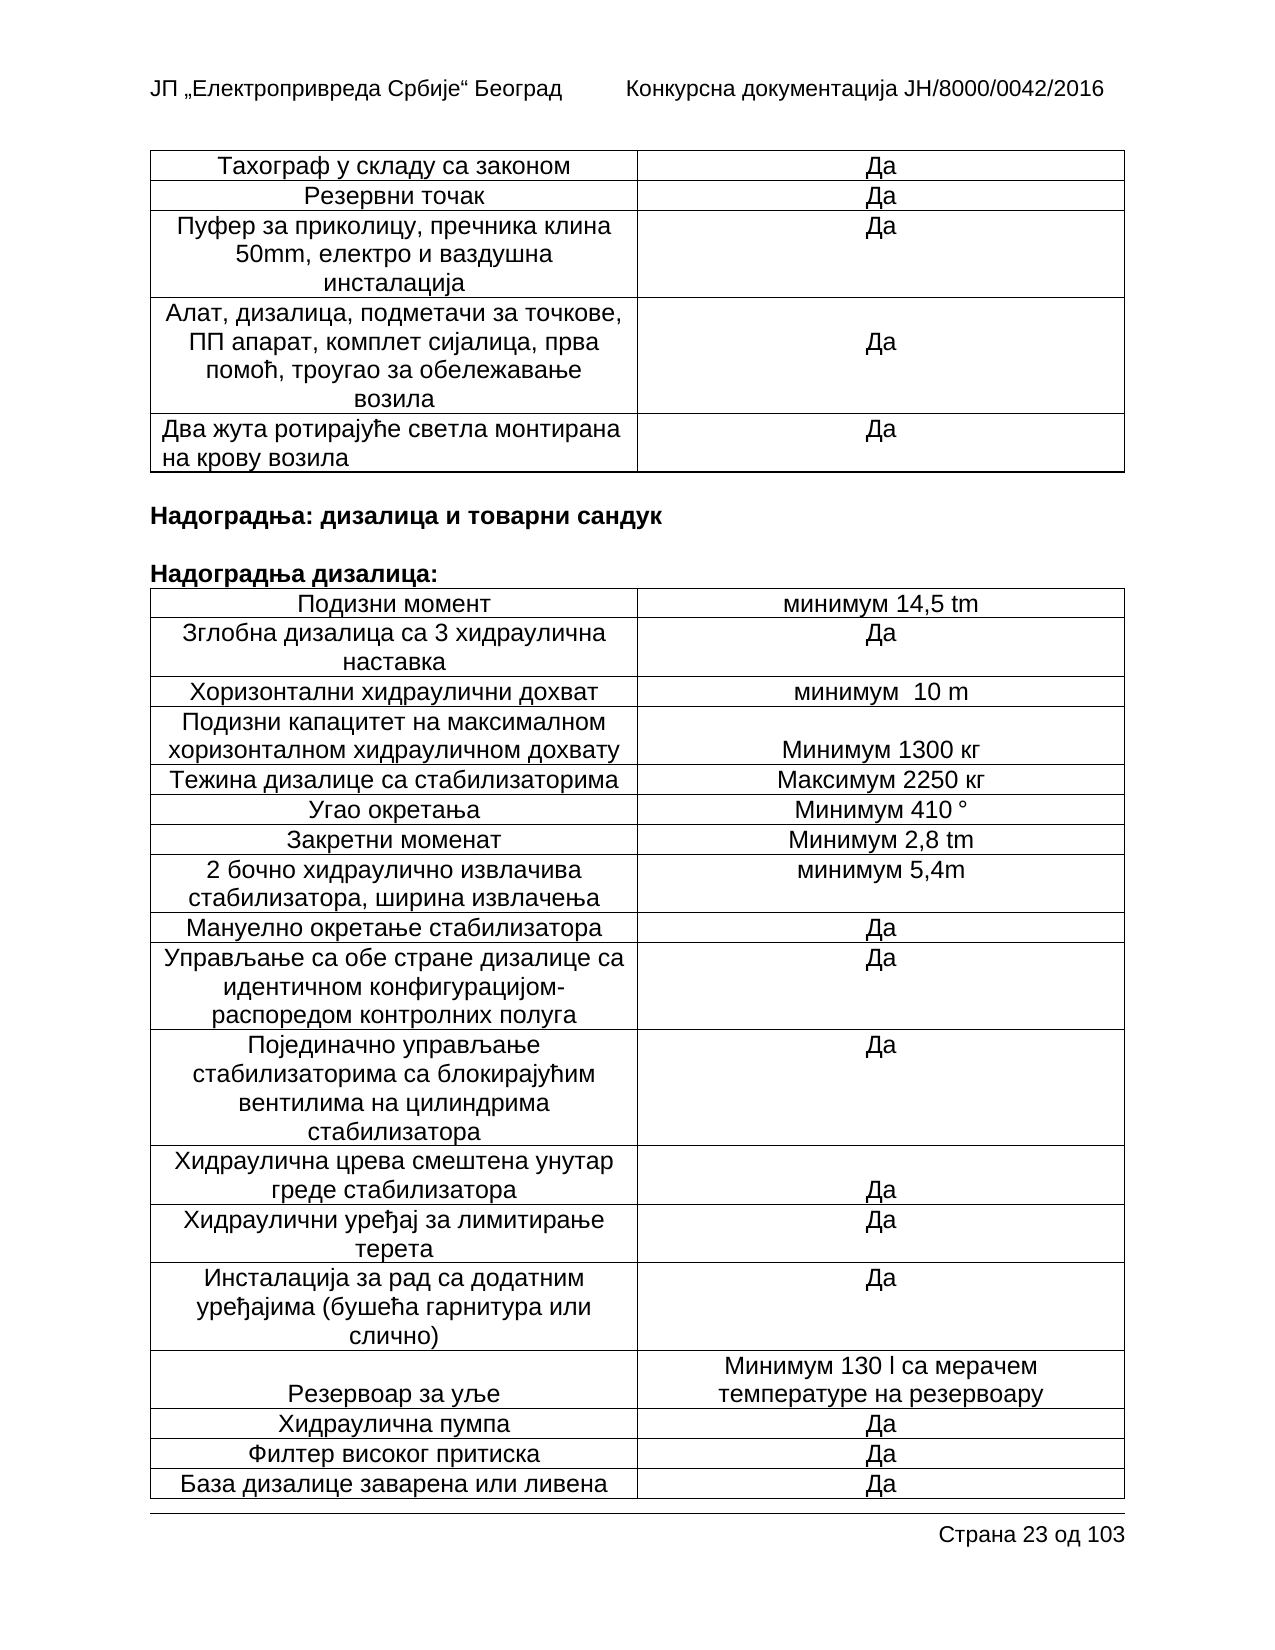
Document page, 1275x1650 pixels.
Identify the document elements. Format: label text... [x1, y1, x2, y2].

table_cell Два жута ротирајуће светла монтирана на крову возила [151, 414, 637, 471]
table_cell Да [638, 618, 1124, 676]
table_cell Максимум 2250 кг [638, 765, 1124, 794]
table_cell Филтер високог притиска [151, 1439, 637, 1468]
table_header минимум 14,5 tm [638, 589, 1124, 617]
table_cell Пуфер за приколицу, пречника клина 50mm, електро и ваздушна инсталација [151, 211, 637, 297]
table_cell Тахограф у складу са законом [151, 151, 637, 180]
table_cell Закретни моменат [151, 825, 637, 853]
table_cell Подизни капацитет на максималном хоризонталном хидрауличном дохвату [151, 707, 637, 764]
table_cell Угао окретања [151, 795, 637, 824]
text Надоградња дизалица: [150, 559, 1125, 587]
table_cell минимум 10 m [638, 677, 1124, 706]
table_cell Тежина дизалице са стабилизаторима [151, 765, 637, 794]
table_cell Да [638, 1263, 1124, 1349]
table_cell Да [638, 151, 1124, 180]
table_cell Да [638, 1469, 1124, 1497]
table_cell Да [638, 913, 1124, 942]
table_cell Да [638, 1030, 1124, 1145]
table_cell Да [638, 1205, 1124, 1262]
table_cell Да [638, 211, 1124, 297]
text Надоградња: дизалица и товарни сандук [150, 501, 1125, 530]
table_cell Да [638, 414, 1124, 471]
table_cell Управљање са обе стране дизалице са идентичном конфигурацијом-распоредом контролних полуга [151, 943, 637, 1029]
table_cell Да [638, 1439, 1124, 1468]
table_cell Минимум 410 ° [638, 795, 1124, 824]
table_cell Хоризонтални хидраулични дохват [151, 677, 637, 706]
table_cell Хидраулична пумпа [151, 1409, 637, 1438]
table_cell Мануелно окретање стабилизатора [151, 913, 637, 942]
table_cell Да [638, 181, 1124, 209]
table_cell Да [638, 943, 1124, 1029]
table_cell Хидраулична црева смештена унутар греде стабилизатора [151, 1146, 637, 1204]
table_cell Да [638, 298, 1124, 413]
table_cell Минимум 2,8 tm [638, 825, 1124, 853]
table_cell Инсталација за рад са додатним уређајима (бушећа гарнитура или слично) [151, 1263, 637, 1349]
table_cell Појединачно управљање стабилизаторима са блокирајућим вентилима на цилиндрима стабилизатора [151, 1030, 637, 1145]
table_cell Да [638, 1409, 1124, 1438]
table_cell Да [638, 1146, 1124, 1204]
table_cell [151, 1469, 637, 1497]
table_cell Резервоар за уље [151, 1351, 637, 1408]
table_cell Зглобна дизалица са 3 хидраулична наставка [151, 618, 637, 676]
table_cell Резервни точак [151, 181, 637, 209]
table_cell Минимум 1300 кг [638, 707, 1124, 764]
table_cell Минимум 130 l са мерачем температуре на резервоару [638, 1351, 1124, 1408]
table_header Подизни момент [151, 589, 637, 617]
table_cell 2 бочно хидраулично извлачива стабилизатора, ширина извлачења [151, 855, 637, 912]
table_cell минимум 5,4m [638, 855, 1124, 912]
table_cell Хидраулични уређај за лимитирање терета [151, 1205, 637, 1262]
table_cell Алат, дизалица, подметачи за точкове, ПП апарат, комплет сијалица, прва помоћ, троугао за обележавање возила [151, 298, 637, 413]
